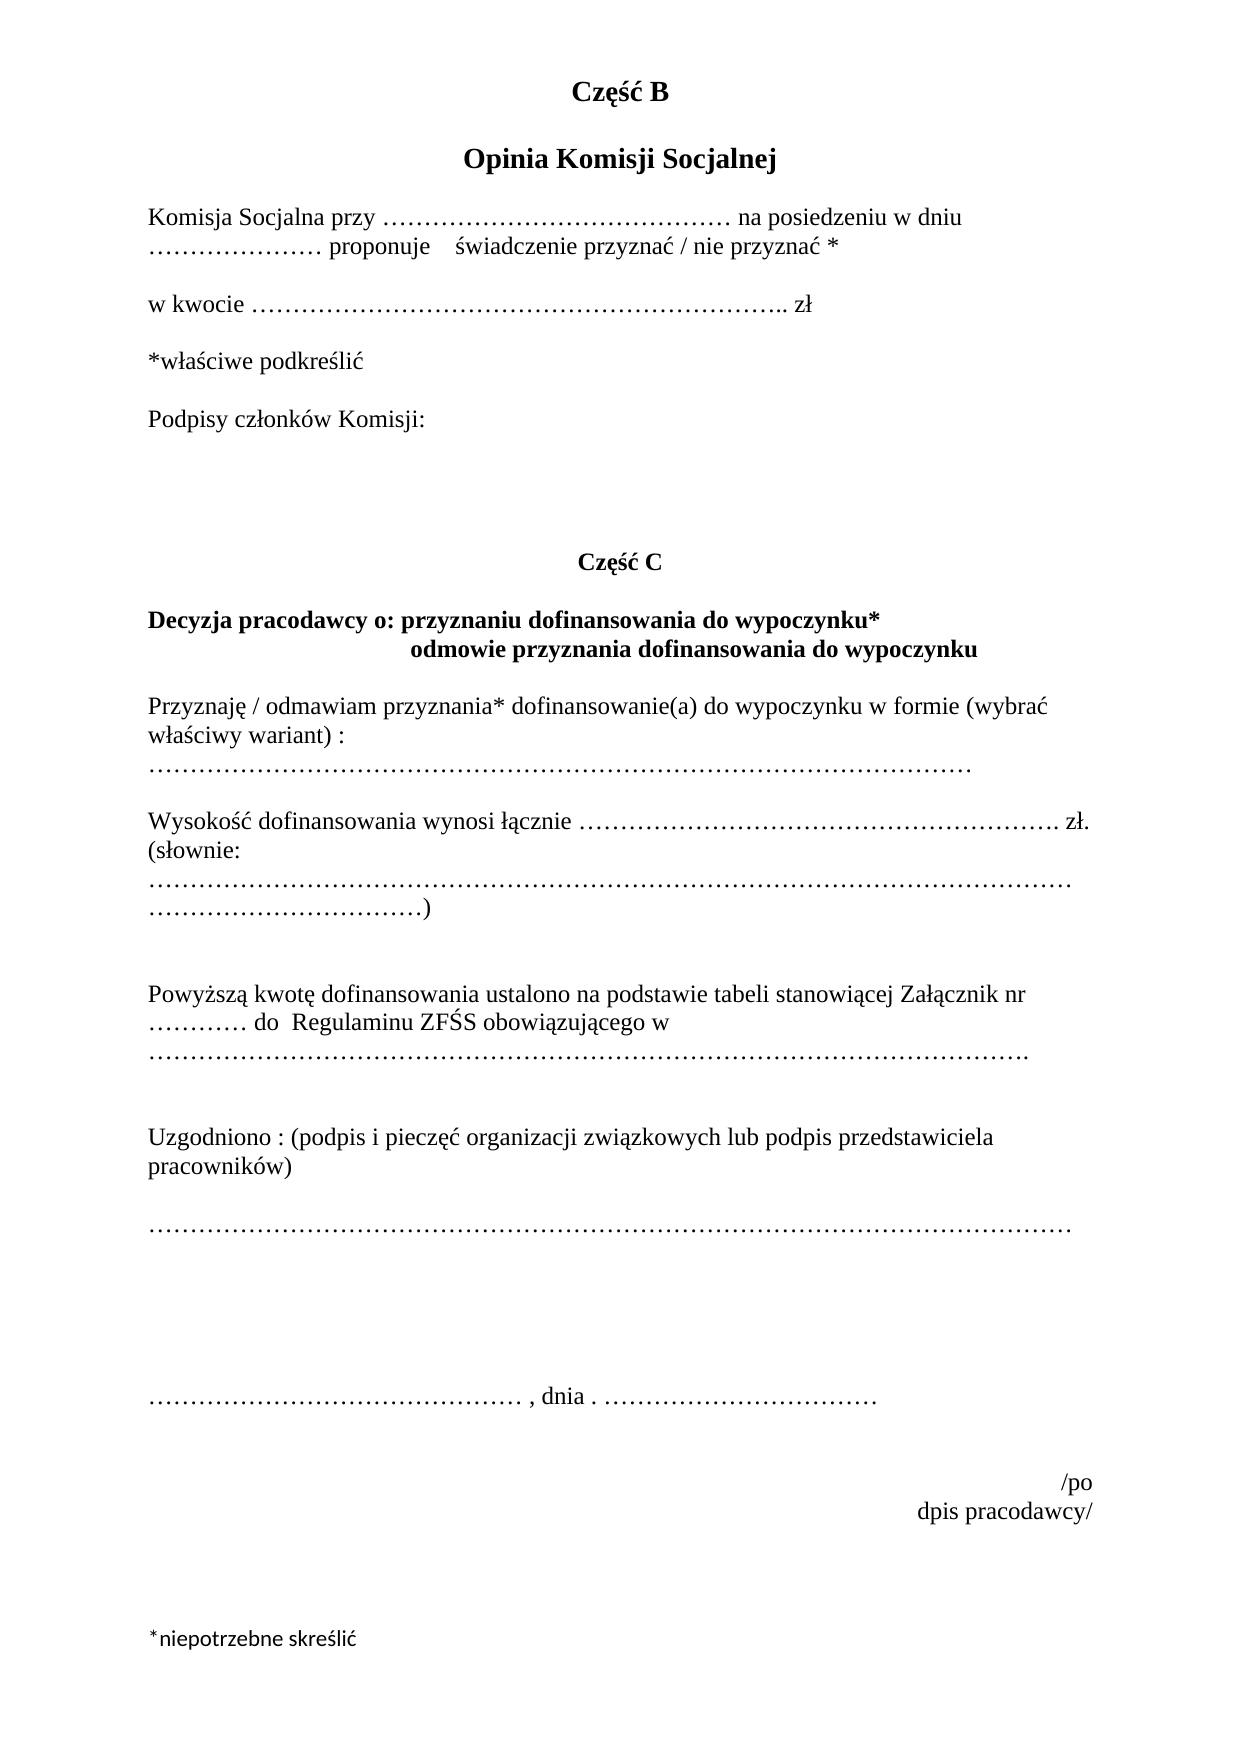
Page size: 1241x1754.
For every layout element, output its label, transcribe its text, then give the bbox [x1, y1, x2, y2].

text ……………………………………………………………………………………… [148, 749, 1093, 777]
text odmowie przyznania dofinansowania do wypoczynku [148, 634, 1093, 662]
text *właściwe podkreślić [148, 346, 1093, 375]
text Podpisy członków Komisji: [148, 404, 1093, 432]
text /podpis pracodawcy/ [148, 1467, 1093, 1525]
text Powyższą kwotę dofinansowania ustalono na podstawie tabeli stanowiącej Załącznik nr ………… do Regulaminu ZFŚS obowiązującego w ……………………………………………………………………………………………. [148, 979, 1093, 1065]
text Decyzja pracodawcy o: przyznaniu dofinansowania do wypoczynku* [148, 605, 1093, 634]
text Wysokość dofinansowania wynosi łącznie …………………………………………………. zł. [148, 806, 1093, 835]
text ……………………………………… , dnia . …………………………… [148, 1381, 1093, 1410]
text Komisja Socjalna przy …………………………………… na posiedzeniu w dniu ………………… proponuje świadczenie przyznać / nie przyznać * [148, 202, 1093, 260]
text (słownie:………………………………………………………………………………………………………………………………) [148, 835, 1093, 921]
text Część C [148, 547, 1093, 576]
text ………………………………………………………………………………………………… [148, 1209, 1093, 1237]
text Przyznaję / odmawiam przyznania* dofinansowanie(a) do wypoczynku w formie (wybrać właściwy wariant) : [148, 691, 1093, 749]
text Uzgodniono : (podpis i pieczęć organizacji związkowych lub podpis przedstawiciela pracowników) [148, 1122, 1093, 1180]
text w kwocie ……………………………………………………….. zł [148, 289, 1093, 317]
